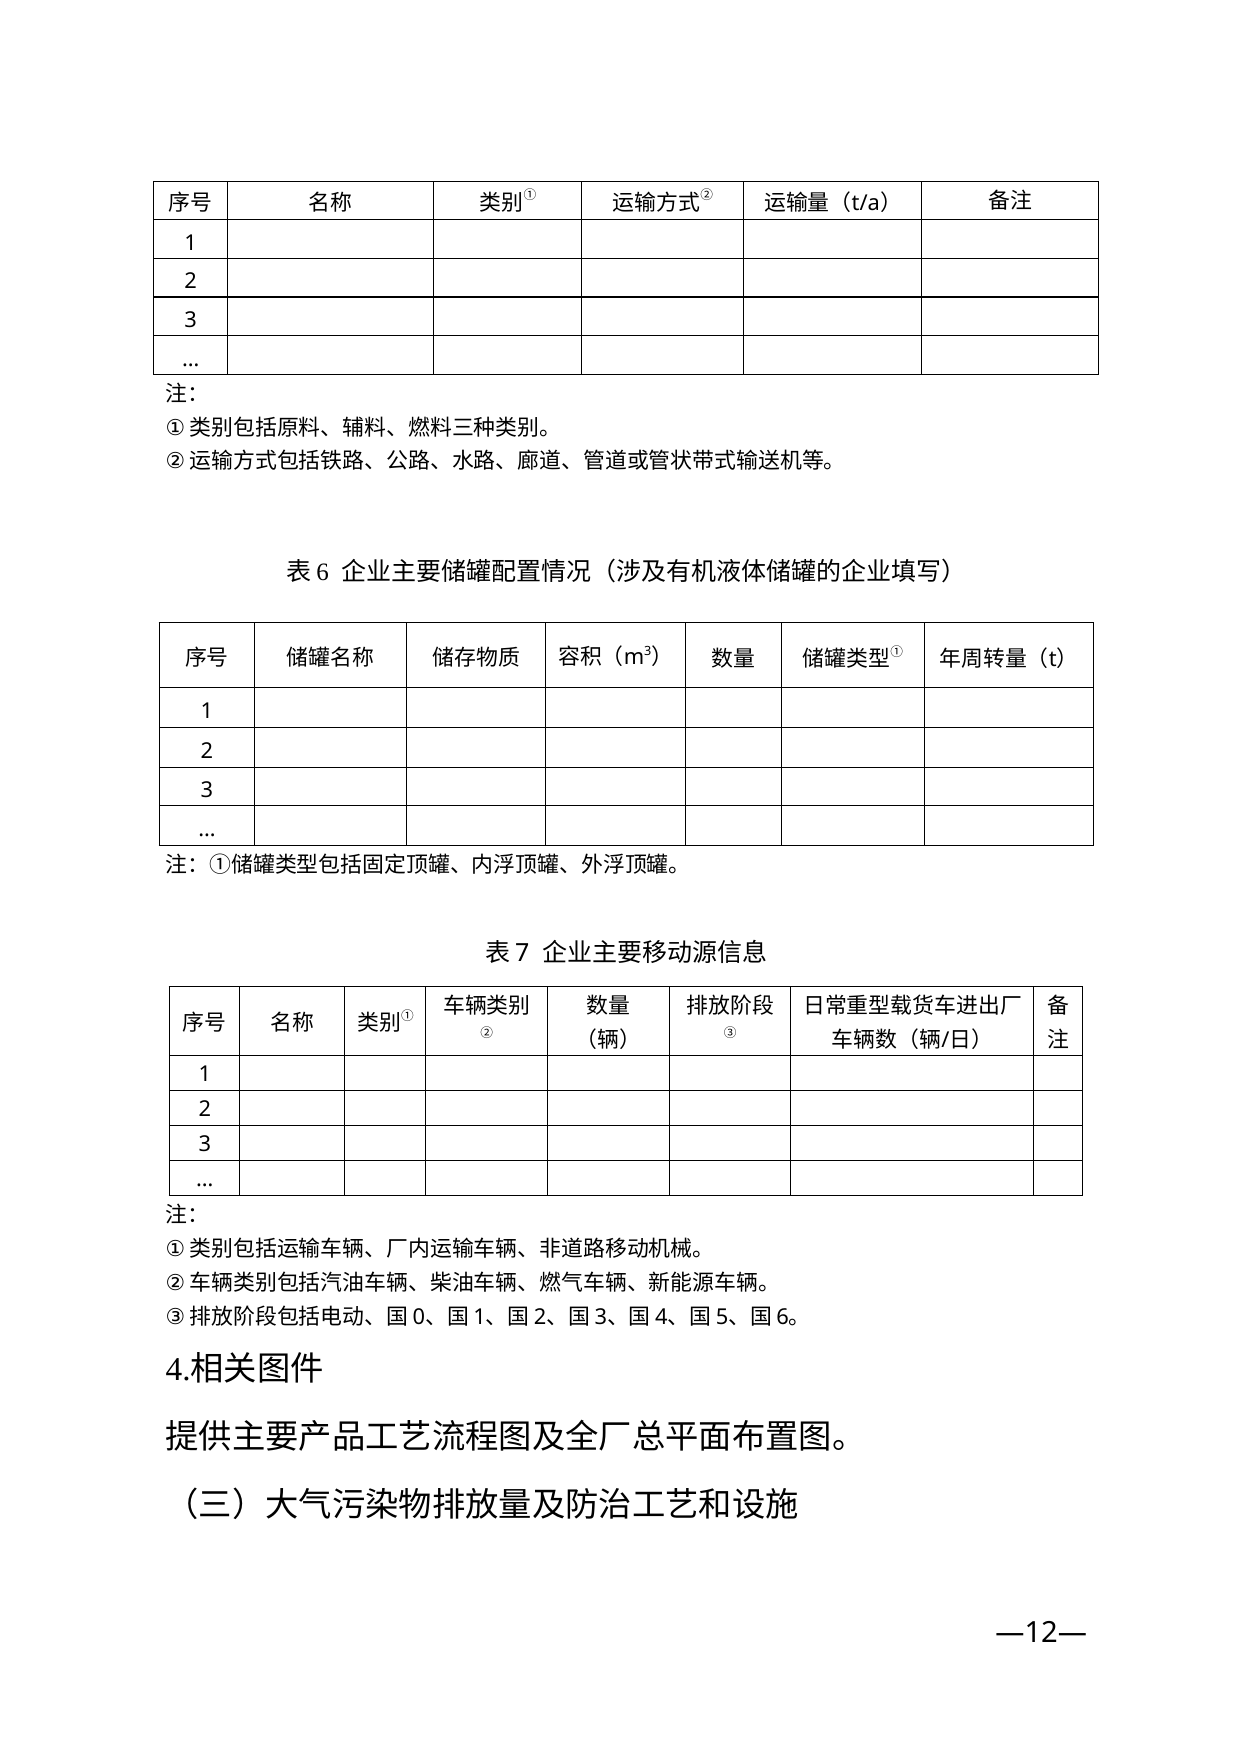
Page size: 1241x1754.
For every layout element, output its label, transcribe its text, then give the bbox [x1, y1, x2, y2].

table_cell [426, 1056, 547, 1090]
text （三）大气污染物排放量及防治工艺和设施 [165, 1468, 1087, 1536]
table_cell 1 [160, 688, 254, 727]
table_header 序号 [160, 623, 254, 687]
table_cell [686, 806, 781, 845]
table_header 类别① [345, 987, 425, 1055]
table_cell [434, 259, 581, 296]
table_cell [255, 768, 406, 805]
table_header 储罐名称 [255, 623, 406, 687]
table_cell [922, 298, 1098, 335]
table_cell [670, 1126, 790, 1160]
table_header 运输方式② [582, 182, 743, 219]
table_header 备注 [922, 182, 1098, 219]
table_cell [548, 1056, 669, 1090]
table_cell [582, 259, 743, 296]
table_cell [546, 688, 685, 727]
table_header 数量 [686, 623, 781, 687]
table_cell [582, 298, 743, 335]
table_header 日常重型载货车进出厂车辆数（辆/日） [791, 987, 1033, 1055]
table_cell [546, 728, 685, 767]
table_cell [407, 728, 545, 767]
table_cell 3 [154, 298, 227, 335]
table_cell [407, 806, 545, 845]
table_cell [434, 336, 581, 373]
table_cell [345, 1126, 425, 1160]
table_cell 3 [170, 1126, 239, 1160]
table_header 车辆类别② [426, 987, 547, 1055]
table_cell [228, 298, 433, 335]
table_cell [670, 1161, 790, 1195]
table_cell [228, 220, 433, 258]
table_header 备注 [1034, 987, 1082, 1055]
table_cell [426, 1126, 547, 1160]
text 提供主要产品工艺流程图及全厂总平面布置图。 [165, 1400, 1087, 1468]
table_cell [1034, 1056, 1082, 1090]
table_cell [255, 728, 406, 767]
text ②运输方式包括铁路、公路、水路、廊道、管道或管状带式输送机等。 [165, 442, 1087, 476]
table_cell [782, 768, 924, 805]
table_header 名称 [240, 987, 344, 1055]
text ①类别包括原料、辅料、燃料三种类别。 [165, 408, 1087, 442]
text 表7 企业主要移动源信息 [165, 933, 1087, 969]
table_header 储罐类型① [782, 623, 924, 687]
table_cell [782, 806, 924, 845]
table_cell [582, 220, 743, 258]
table_cell [686, 768, 781, 805]
table_cell 2 [154, 259, 227, 296]
table_header 类别① [434, 182, 581, 219]
table_cell [670, 1091, 790, 1125]
table_cell [744, 336, 921, 373]
table_cell [582, 336, 743, 373]
table_cell [791, 1056, 1033, 1090]
table_cell [345, 1056, 425, 1090]
table_cell [925, 806, 1093, 845]
text ①类别包括运输车辆、厂内运输车辆、非道路移动机械。 [165, 1230, 1087, 1264]
table_cell [240, 1126, 344, 1160]
table_cell [744, 259, 921, 296]
table_header 序号 [154, 182, 227, 219]
table_cell 1 [170, 1056, 239, 1090]
table_cell [782, 688, 924, 727]
table_cell [228, 336, 433, 373]
table_cell [434, 298, 581, 335]
table_cell [345, 1161, 425, 1195]
table_cell [407, 768, 545, 805]
table_cell [925, 768, 1093, 805]
table_cell [434, 220, 581, 258]
table_cell [548, 1161, 669, 1195]
text 注：①储罐类型包括固定顶罐、内浮顶罐、外浮顶罐。 [165, 846, 1087, 880]
table_cell [1034, 1091, 1082, 1125]
table_cell [744, 220, 921, 258]
table_cell [791, 1161, 1033, 1195]
table_cell [546, 768, 685, 805]
table_header 年周转量（t） [925, 623, 1093, 687]
table_cell [686, 728, 781, 767]
table_cell [546, 806, 685, 845]
table_cell … [154, 336, 227, 373]
table_cell [925, 728, 1093, 767]
table_header 名称 [228, 182, 433, 219]
table_cell [670, 1056, 790, 1090]
table_cell 3 [160, 768, 254, 805]
text ②车辆类别包括汽油车辆、柴油车辆、燃气车辆、新能源车辆。 [165, 1264, 1087, 1298]
table_cell … [170, 1161, 239, 1195]
table_cell [922, 336, 1098, 373]
table_cell [255, 806, 406, 845]
table_cell 2 [170, 1091, 239, 1125]
text 注： [165, 375, 1087, 408]
text 4.相关图件 [165, 1332, 1087, 1400]
text ③排放阶段包括电动、国0、国1、国2、国3、国4、国5、国6。 [165, 1298, 1087, 1332]
table_cell 2 [160, 728, 254, 767]
table_cell [686, 688, 781, 727]
table_cell [255, 688, 406, 727]
table_cell [548, 1091, 669, 1125]
table_cell [922, 220, 1098, 258]
table_cell [240, 1161, 344, 1195]
table_cell [240, 1091, 344, 1125]
table_header 排放阶段③ [670, 987, 790, 1055]
table_header 数量（辆） [548, 987, 669, 1055]
table_header 运输量（t/a） [744, 182, 921, 219]
text 注： [165, 1196, 1087, 1230]
table_cell [407, 688, 545, 727]
table_header 储存物质 [407, 623, 545, 687]
table_cell 1 [154, 220, 227, 258]
table_cell [1034, 1161, 1082, 1195]
table_header 序号 [170, 987, 239, 1055]
table_cell [1034, 1126, 1082, 1160]
table_cell [791, 1126, 1033, 1160]
table_cell … [160, 806, 254, 845]
table_cell [548, 1126, 669, 1160]
table_cell [240, 1056, 344, 1090]
table_cell [922, 259, 1098, 296]
table_cell [228, 259, 433, 296]
table_cell [345, 1091, 425, 1125]
table_cell [744, 298, 921, 335]
table_cell [782, 728, 924, 767]
table_cell [925, 688, 1093, 727]
text 表6 企业主要储罐配置情况（涉及有机液体储罐的企业填写） [165, 551, 1087, 587]
table_cell [426, 1161, 547, 1195]
table_cell [791, 1091, 1033, 1125]
table_cell [426, 1091, 547, 1125]
table_header 容积（m3） [546, 623, 685, 687]
